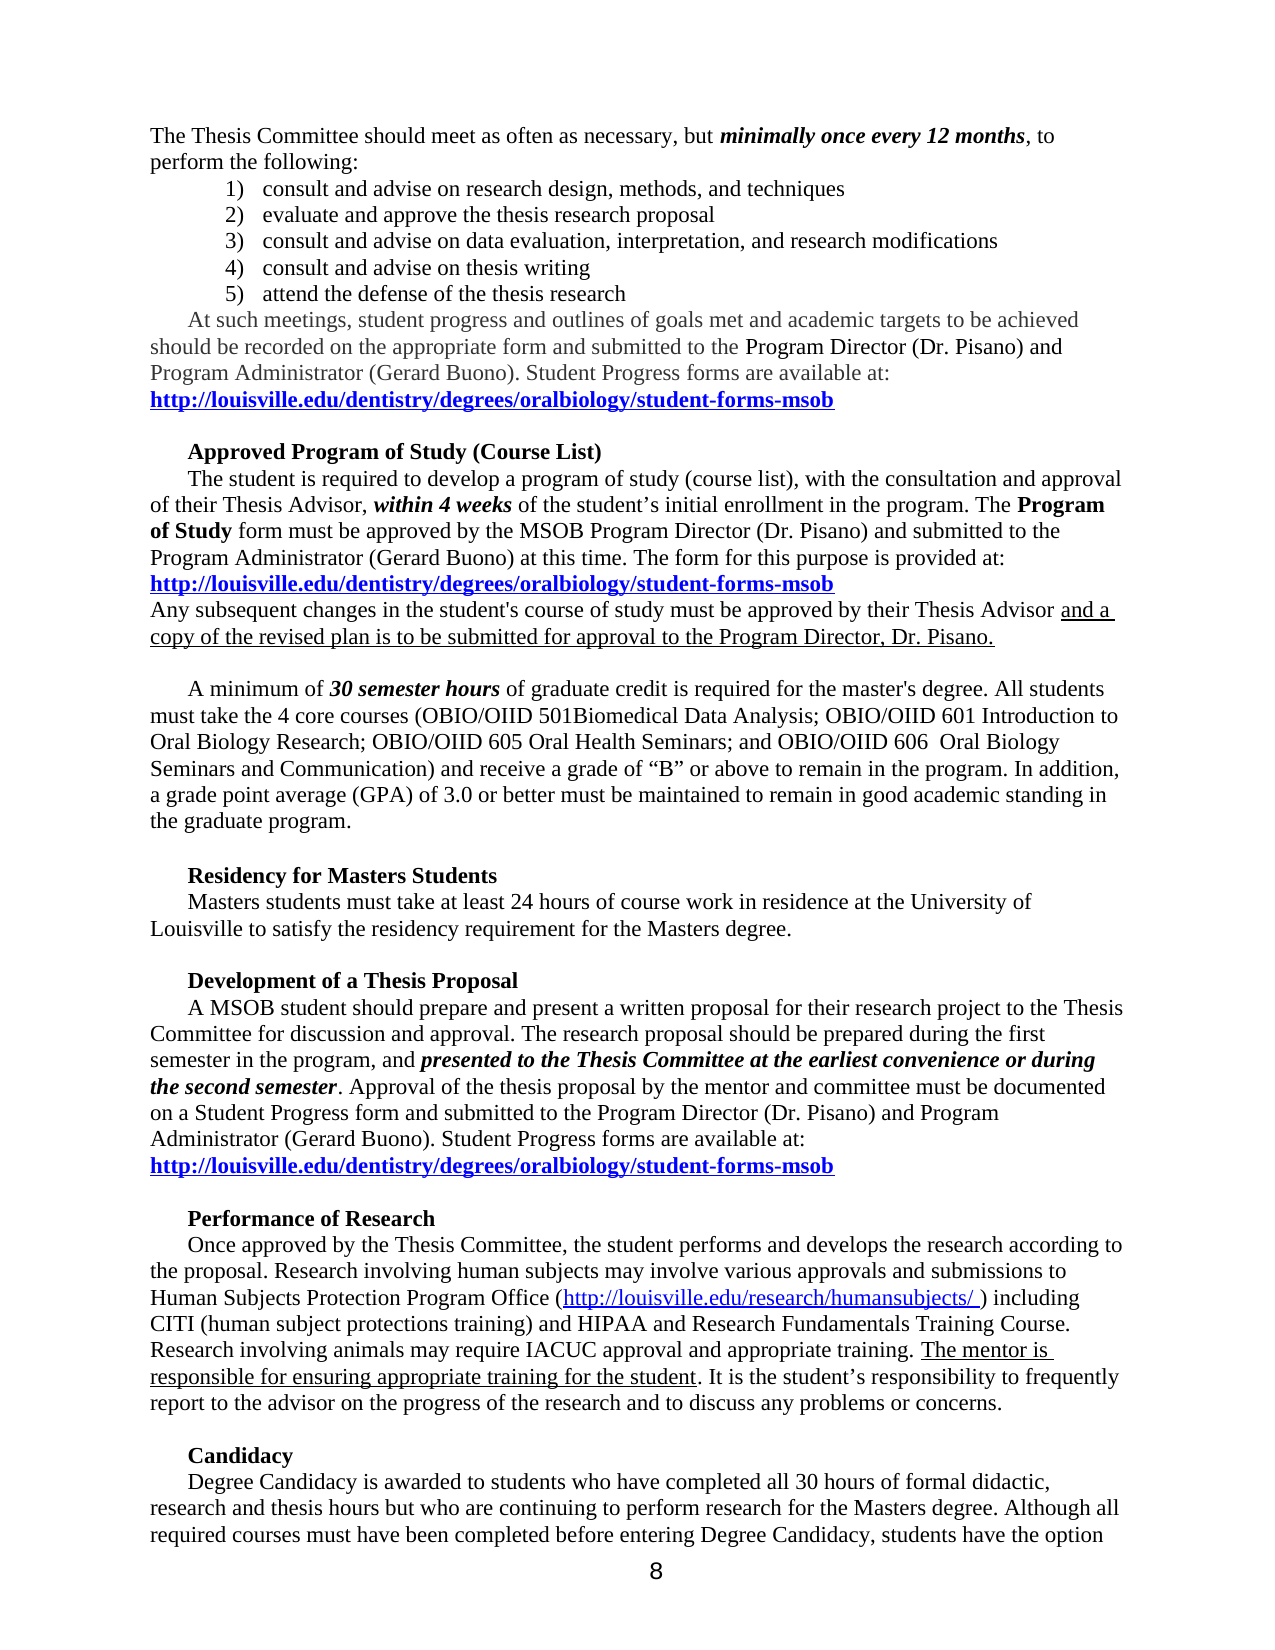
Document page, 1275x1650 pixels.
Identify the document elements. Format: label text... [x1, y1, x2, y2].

text Masters students must take at least 24 hours of course work in residence at the University of Louisville to satisfy the residency requirement for the Masters degree. [150, 888, 1125, 941]
text A minimum of 30 semester hours of graduate credit is required for the master's degree. All students must take the 4 core courses (OBIO/OIID 501Biomedical Data Analysis; OBIO/OIID 601 Introduction to Oral Biology Research; OBIO/OIID 605 Oral Health Seminars; and OBIO/OIID 606 Oral Biology Seminars and Communication) and receive a grade of “B” or above to remain in the program. In addition, a grade point average (GPA) of 3.0 or better must be maintained to remain in good academic standing in the graduate program. [150, 676, 1125, 834]
text http://louisville.edu/dentistry/degrees/oralbiology/student-forms-msob [150, 1152, 1125, 1178]
list consult and advise on research design, methods, and techniques [225, 175, 1125, 201]
list consult and advise on thesis writing [225, 254, 1125, 280]
text http://louisville.edu/dentistry/degrees/oralbiology/student-forms-msob [150, 570, 1125, 596]
text Performance of Research [150, 1204, 1125, 1231]
list consult and advise on data evaluation, interpretation, and research modifications [225, 227, 1125, 254]
text Any subsequent changes in the student's course of study must be approved by their Thesis Advisor and a copy of the revised plan is to be submitted for approval to the Program Director, Dr. Pisano. [150, 596, 1125, 649]
list evaluate and approve the thesis research proposal [225, 201, 1125, 227]
text A MSOB student should prepare and present a written proposal for their research project to the Thesis Committee for discussion and approval. The research proposal should be prepared during the first semester in the program, and presented to the Thesis Committee at the earliest convenience or during the second semester. Approval of the thesis proposal by the mentor and committee must be documented on a Student Progress form and submitted to the Program Director (Dr. Pisano) and Program Administrator (Gerard Buono). Student Progress forms are available at: [150, 994, 1125, 1152]
text Residency for Masters Students [150, 862, 1125, 888]
text Development of a Thesis Proposal [150, 967, 1125, 994]
text Approved Program of Study (Course List) [150, 438, 1125, 465]
text http://louisville.edu/dentistry/degrees/oralbiology/student-forms-msob [150, 386, 1125, 412]
text The student is required to develop a program of study (course list), with the consultation and approval of their Thesis Advisor, within 4 weeks of the student’s initial enrollment in the program. The Program of Study form must be approved by the MSOB Program Director (Dr. Pisano) and submitted to the Program Administrator (Gerard Buono) at this time. The form for this purpose is provided at: [150, 465, 1125, 570]
list attend the defense of the thesis research [225, 280, 1125, 307]
text At such meetings, student progress and outlines of goals met and academic targets to be achieved should be recorded on the appropriate form and submitted to the Program Director (Dr. Pisano) and Program Administrator (Gerard Buono). Student Progress forms are available at: [150, 307, 1125, 386]
text Candidacy [150, 1442, 1125, 1468]
text The Thesis Committee should meet as often as necessary, but minimally once every 12 months, to perform the following: [150, 122, 1125, 175]
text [150, 1468, 1125, 1547]
text Once approved by the Thesis Committee, the student performs and develops the research according to the proposal. Research involving human subjects may involve various approvals and submissions to Human Subjects Protection Program Office (http://louisville.edu/research/humansubjects/ ) including CITI (human subject protections training) and HIPAA and Research Fundamentals Training Course. Research involving animals may require IACUC approval and appropriate training. The mentor is responsible for ensuring appropriate training for the student. It is the student’s responsibility to frequently report to the advisor on the progress of the research and to discuss any problems or concerns. [150, 1231, 1125, 1415]
